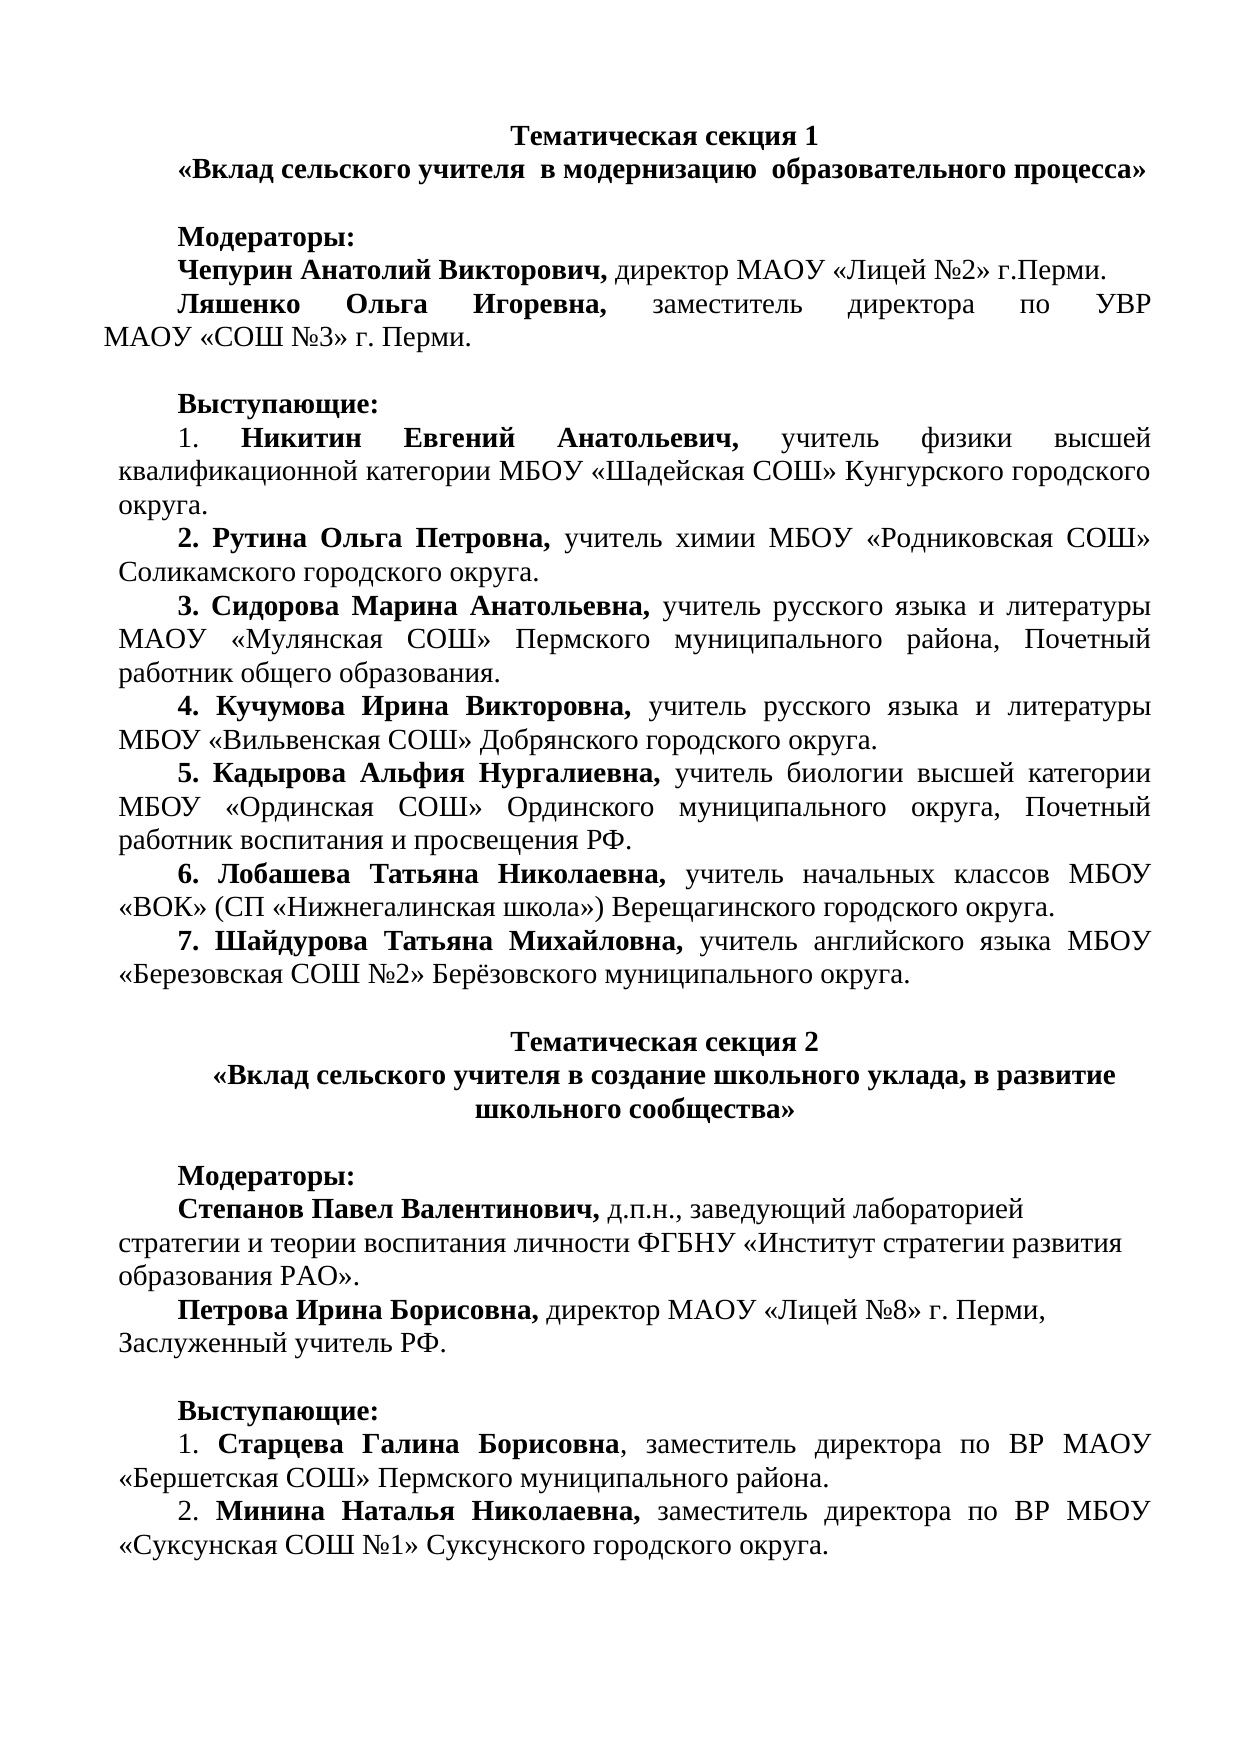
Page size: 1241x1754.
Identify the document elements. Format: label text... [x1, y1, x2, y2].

text Модераторы: [118, 1158, 1152, 1191]
list 3. Сидорова Марина Анатольевна, учитель русского языка и литературы МАОУ «Мулянская СОШ» Пермского муниципального района, Почетный работник общего образования. [118, 588, 1152, 688]
text «Вклад сельского учителя в модернизацию образовательного процесса» [118, 152, 1152, 185]
text Тематическая секция 2 [118, 1024, 1152, 1057]
text Степанов Павел Валентинович, д.п.н., заведующий лабораторией стратегии и теории воспитания личности ФГБНУ «Институт стратегии развития образования РАО». [118, 1191, 1152, 1292]
list Модераторы: [118, 219, 1152, 252]
text 7. Шайдурова Татьяна Михайловна, учитель английского языка МБОУ «Березовская СОШ №2» Берёзовского муниципального округа. [118, 923, 1152, 990]
text 2. Минина Наталья Николаевна, заместитель директора по ВР МБОУ «Суксунская СОШ №1» Суксунского городского округа. [118, 1493, 1152, 1560]
text 6. Лобашева Татьяна Николаевна, учитель начальных классов МБОУ «ВОК» (СП «Нижнегалинская школа») Верещагинского городского округа. [118, 856, 1152, 923]
text «Вклад сельского учителя в создание школьного уклада, в развитие школьного сообщества» [118, 1057, 1152, 1124]
list Тематическая секция 1 [118, 118, 1152, 152]
list 2. Рутина Ольга Петровна, учитель химии МБОУ «Родниковская СОШ» Соликамского городского округа. [118, 521, 1152, 588]
text 4. Кучумова Ирина Викторовна, учитель русского языка и литературы МБОУ «Вильвенская СОШ» Добрянского городского округа. [118, 688, 1152, 755]
text Выступающие: [118, 1393, 1152, 1426]
text 5. Кадырова Альфия Нургалиевна, учитель биологии высшей категории МБОУ «Ординская СОШ» Ординского муниципального округа, Почетный работник воспитания и просвещения РФ. [118, 755, 1152, 856]
list Ляшенко Ольга Игоревна, заместитель директора по УВР МАОУ «СОШ №3» г. Перми. [103, 286, 1152, 353]
text Петрова Ирина Борисовна, директор МАОУ «Лицей №8» г. Перми, Заслуженный учитель РФ. [118, 1292, 1152, 1359]
list Чепурин Анатолий Викторович, директор МАОУ «Лицей №2» г.Перми. [103, 252, 1152, 286]
text 1. Старцева Галина Борисовна, заместитель директора по ВР МАОУ «Бершетская СОШ» Пермского муниципального района. [118, 1426, 1152, 1493]
list 1. Никитин Евгений Анатольевич, учитель физики высшей квалификационной категории МБОУ «Шадейская СОШ» Кунгурского городского округа. [118, 420, 1152, 521]
list Выступающие: [118, 386, 1152, 420]
